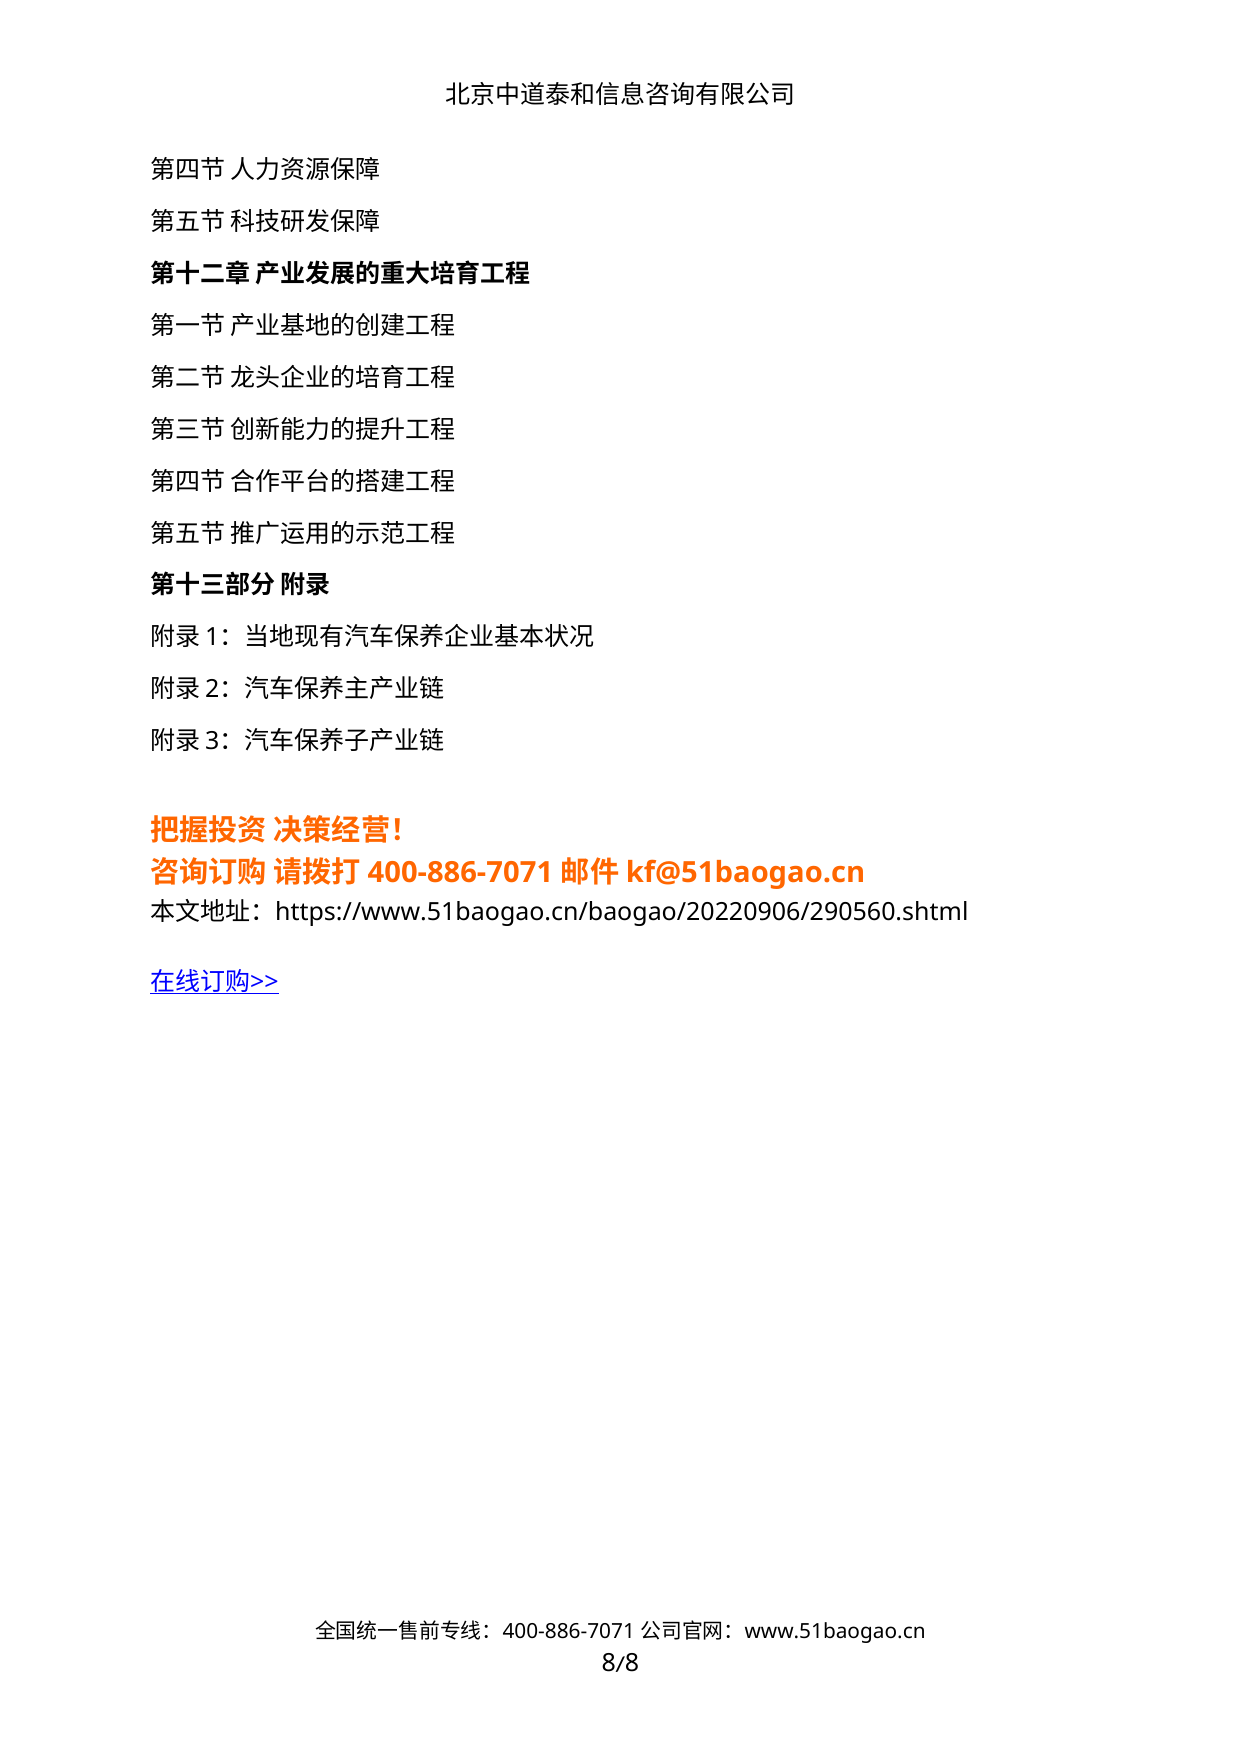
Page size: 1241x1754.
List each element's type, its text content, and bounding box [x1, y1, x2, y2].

text 第十二章 产业发展的重大培育工程 [150, 254, 1090, 290]
text 附录1：当地现有汽车保养企业基本状况 [150, 617, 1090, 653]
text 第五节 推广运用的示范工程 [150, 513, 1090, 549]
text 第四节 合作平台的搭建工程 [150, 461, 1090, 497]
text 把握投资 决策经营！咨询订购 请拨打 400-886-7071 邮件 kf@51baogao.cn本文地址：https://www.51baogao.cn/baogao/20220906/290560.shtml [150, 772, 1090, 927]
text 第四节 人力资源保障 [150, 150, 1090, 186]
text 在线订购>> [150, 927, 1090, 998]
text 附录3：汽车保养子产业链 [150, 721, 1090, 757]
text 第二节 龙头企业的培育工程 [150, 357, 1090, 394]
text 第一节 产业基地的创建工程 [150, 306, 1090, 342]
text 第三节 创新能力的提升工程 [150, 409, 1090, 446]
text 附录2：汽车保养主产业链 [150, 669, 1090, 705]
text 第十三部分 附录 [150, 565, 1090, 601]
text 第五节 科技研发保障 [150, 202, 1090, 238]
